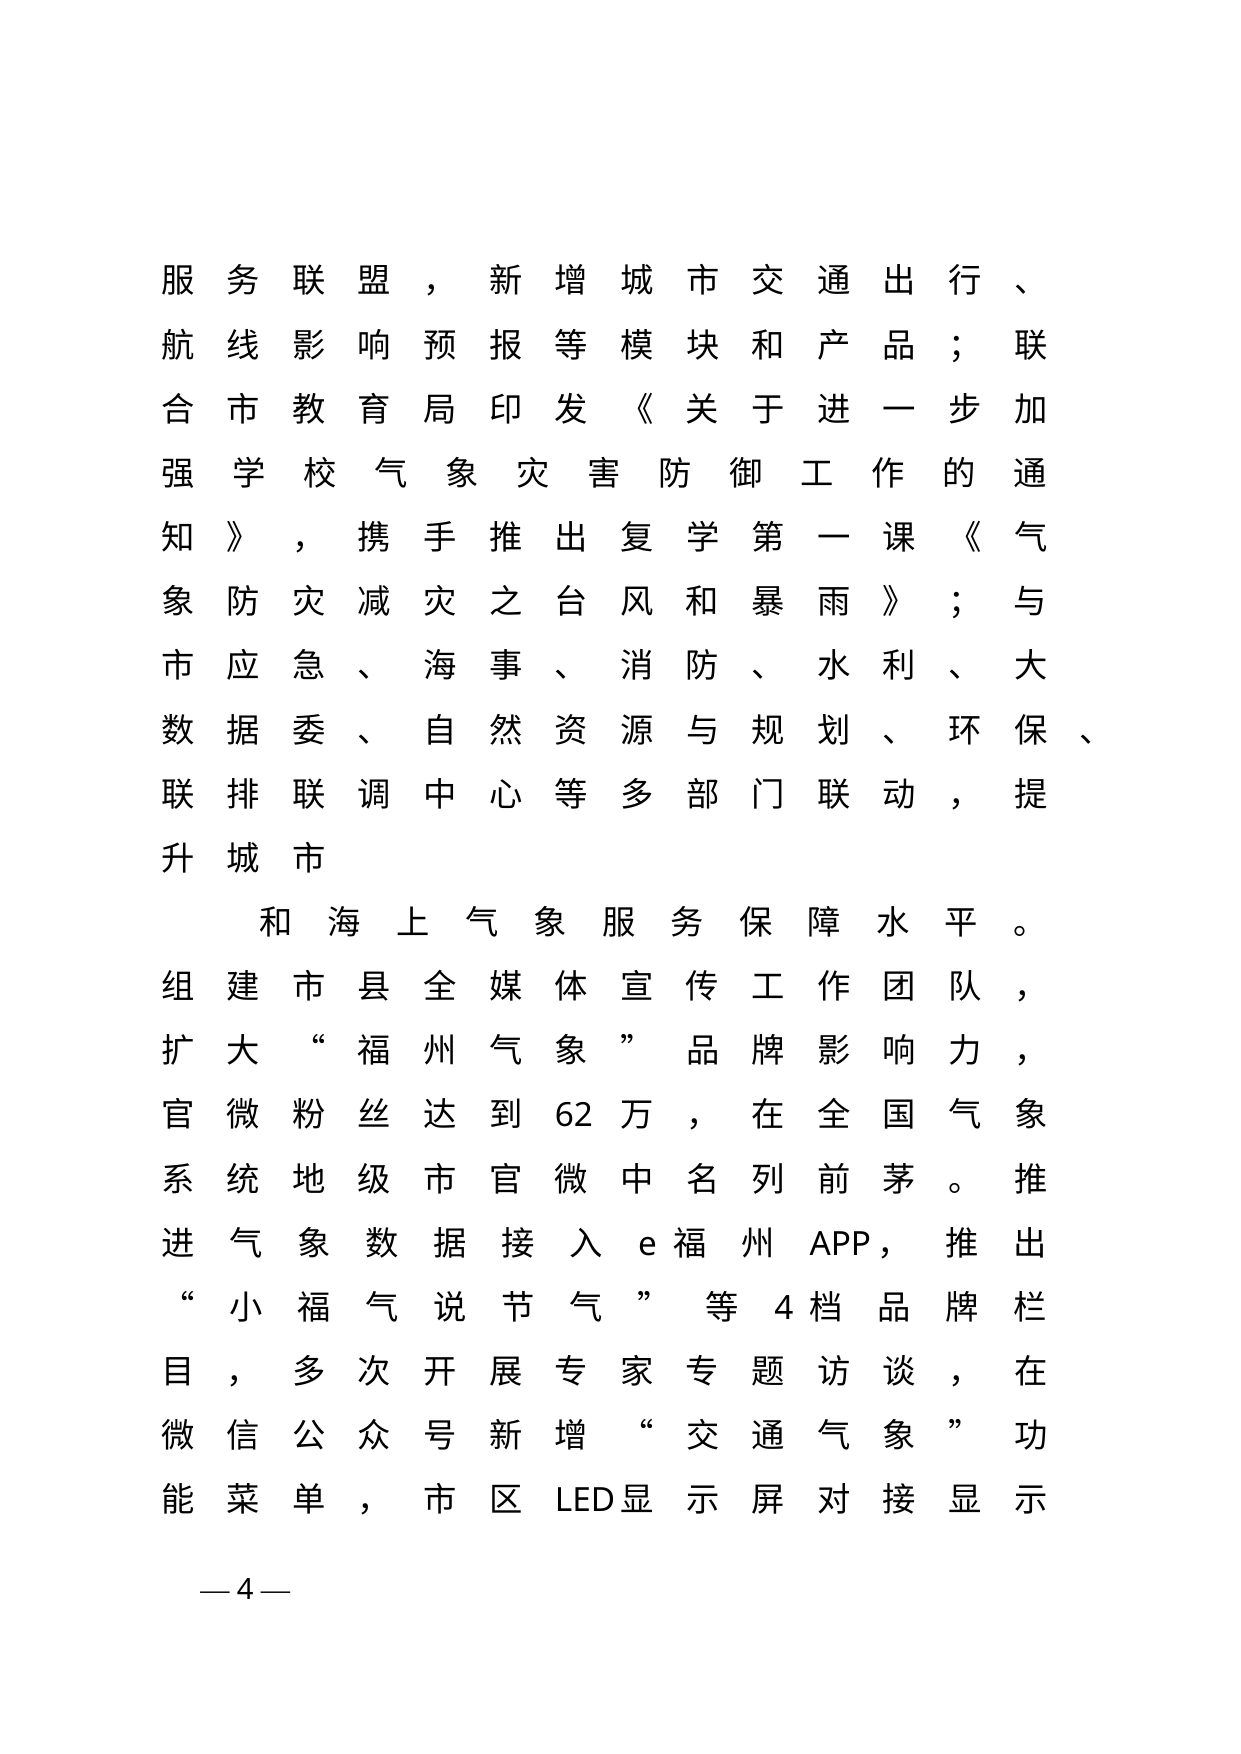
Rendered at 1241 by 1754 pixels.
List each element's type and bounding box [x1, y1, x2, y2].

text [161, 888, 1079, 1529]
text [161, 246, 1079, 888]
